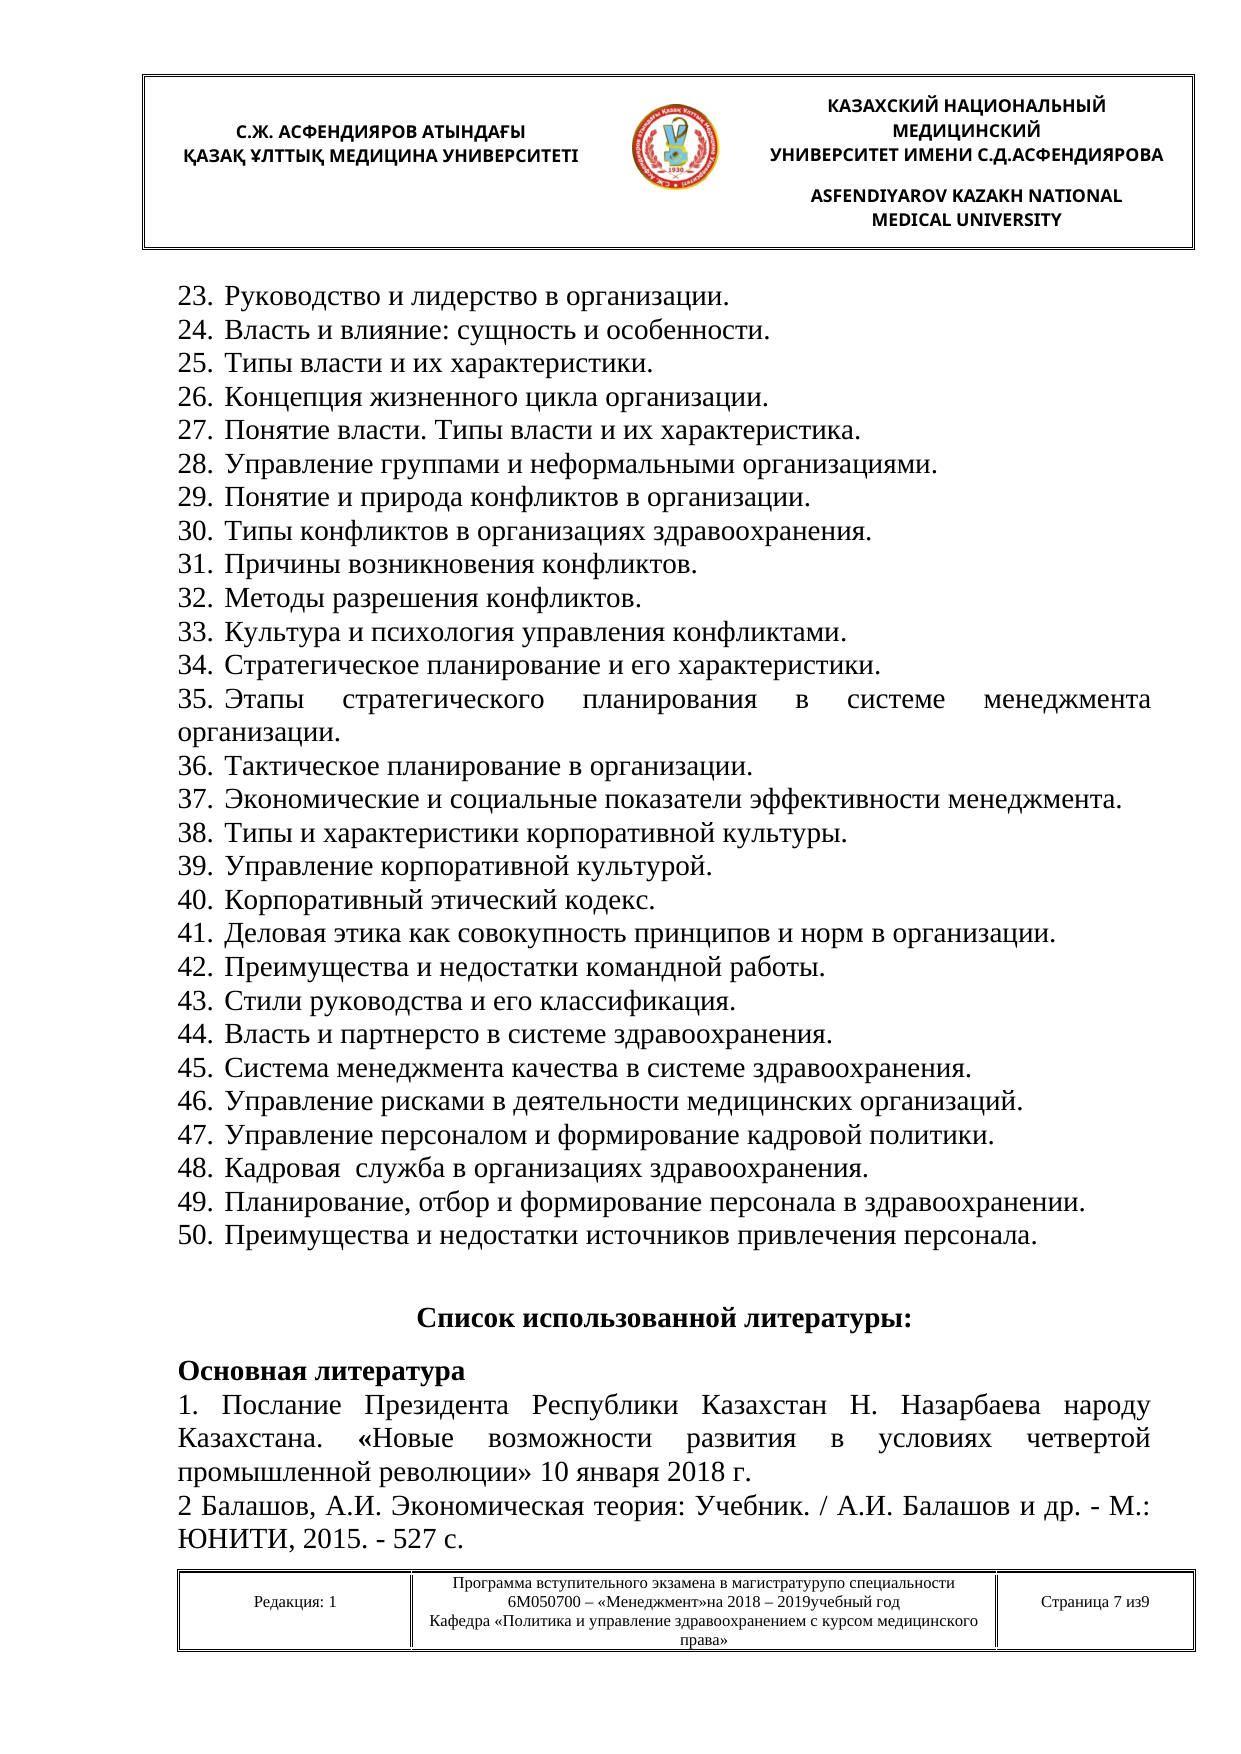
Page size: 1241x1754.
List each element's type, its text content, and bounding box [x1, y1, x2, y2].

list Понятие и природа конфликтов в организации. [177, 479, 1152, 513]
list Управление персоналом и формирование кадровой политики. [177, 1117, 1152, 1150]
list Планирование, отбор и формирование персонала в здравоохранении. [177, 1184, 1152, 1217]
list Деловая этика как совокупность принципов и норм в организации. [177, 916, 1152, 949]
list Система менеджмента качества в системе здравоохранения. [177, 1050, 1152, 1083]
list Стратегическое планирование и его характеристики. [177, 647, 1152, 681]
text Список использованной литературы: [177, 1301, 1152, 1334]
text 1. Послание Президента Республики Казахстан Н. Назарбаева народу Казахстана. «Новые возможности развития в условиях четвертой промышленной революции» 10 января 2018 г. [177, 1387, 1152, 1488]
text 2 Балашов, А.И. Экономическая теория: Учебник. / А.И. Балашов и др. - М.: ЮНИТИ, 2015. - 527 c. [177, 1488, 1152, 1555]
list Стили руководства и его классификация. [177, 983, 1152, 1016]
list Руководство и лидерство в организации. [177, 278, 1152, 312]
list Управление корпоративной культурой. [177, 848, 1152, 882]
list Типы конфликтов в организациях здравоохранения. [177, 513, 1152, 547]
list Тактическое планирование в организации. [177, 748, 1152, 781]
list Корпоративный этический кодекс. [177, 882, 1152, 916]
list Кадровая служба в организациях здравоохранения. [177, 1150, 1152, 1184]
list Концепция жизненного цикла организации. [177, 379, 1152, 412]
list Культура и психология управления конфликтами. [177, 614, 1152, 647]
picture [632, 104, 721, 190]
list Причины возникновения конфликтов. [177, 547, 1152, 580]
list Власть и влияние: сущность и особенности. [177, 312, 1152, 345]
list Типы власти и их характеристики. [177, 345, 1152, 379]
list Преимущества и недостатки командной работы. [177, 949, 1152, 983]
list Власть и партнерсто в системе здравоохранения. [177, 1016, 1152, 1050]
list Типы и характеристики корпоративной культуры. [177, 815, 1152, 848]
list Преимущества и недостатки источников привлечения персонала. [177, 1217, 1152, 1251]
text Основная литература [177, 1353, 1152, 1387]
list Управление рисками в деятельности медицинских организаций. [177, 1083, 1152, 1117]
list Управление группами и неформальными организациями. [177, 446, 1152, 479]
list Понятие власти. Типы власти и их характеристика. [177, 412, 1152, 446]
list Методы разрешения конфликтов. [177, 580, 1152, 614]
list Этапы стратегического планирования в системе менеджмента организации. [177, 681, 1152, 748]
list Экономические и социальные показатели эффективности менеджмента. [177, 781, 1152, 815]
